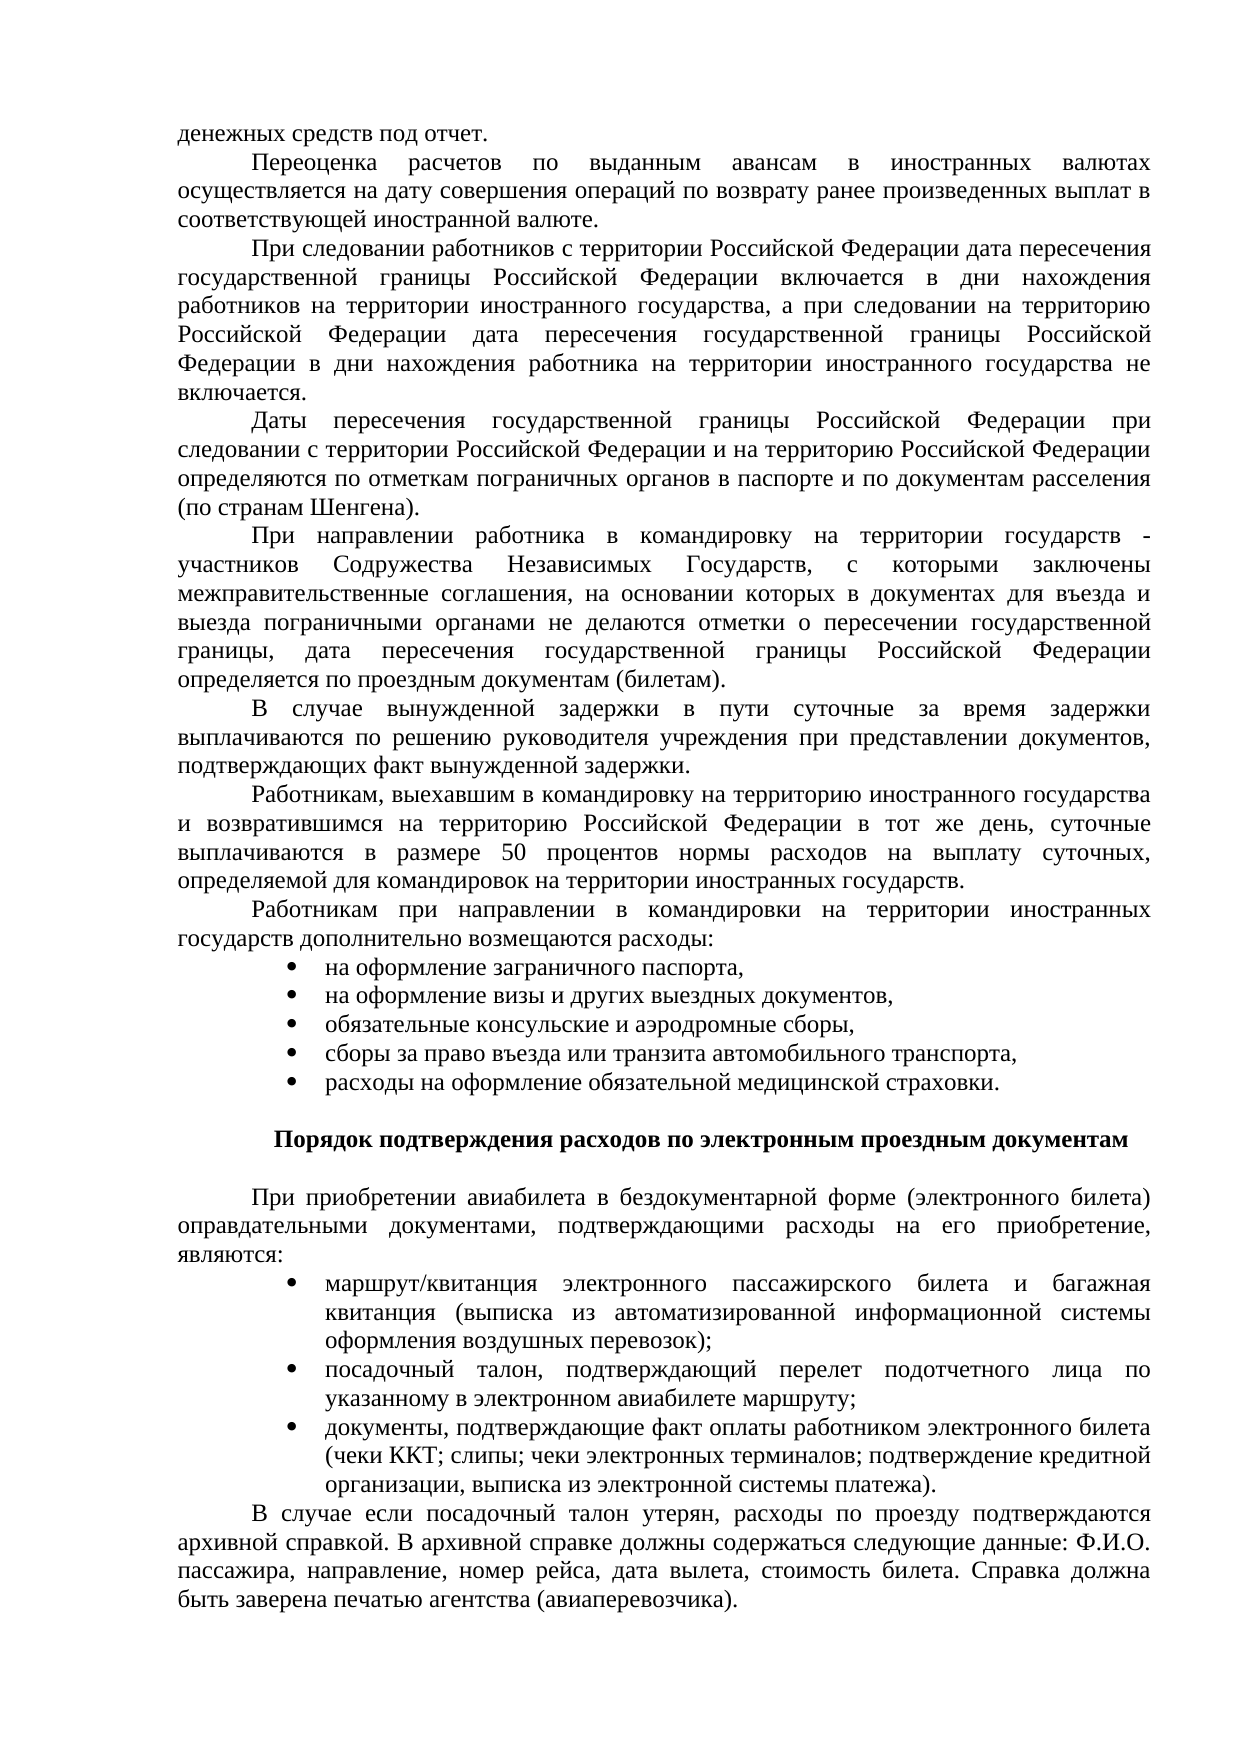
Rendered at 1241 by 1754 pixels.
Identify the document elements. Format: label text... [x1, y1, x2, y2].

text Переоценка расчетов по выданным авансам в иностранных валютах осуществляется на дату совершения операций по возврату ранее произведенных выплат в соответствующей иностранной валюте. [177, 147, 1152, 233]
text Работникам при направлении в командировки на территории иностранных государств дополнительно возмещаются расходы: [177, 894, 1152, 952]
text В случае вынужденной задержки в пути суточные за время задержки выплачиваются по решению руководителя учреждения при представлении документов, подтверждающих факт вынужденной задержки. [177, 693, 1152, 779]
text В случае если посадочный талон утерян, расходы по проезду подтверждаются архивной справкой. В архивной справке должны содержаться следующие данные: Ф.И.О. пассажира, направление, номер рейса, дата вылета, стоимость билета. Справка должна быть заверена печатью агентства (авиаперевозчика). [177, 1498, 1152, 1613]
text Работникам, выехавшим в командировку на территорию иностранного государства и возвратившимся на территорию Российской Федерации в тот же день, суточные выплачиваются в размере 50 процентов нормы расходов на выплату суточных, определяемой для командировок на территории иностранных государств. [177, 779, 1152, 894]
list на оформление визы и других выездных документов, [287, 981, 1152, 1009]
list расходы на оформление обязательной медицинской страховки. [287, 1067, 1152, 1096]
text При направлении работника в командировку на территории государств - участников Содружества Независимых Государств, с которыми заключены межправительственные соглашения, на основании которых в документах для въезда и выезда пограничными органами не делаются отметки о пересечении государственной границы, дата пересечения государственной границы Российской Федерации определяется по проездным документам (билетам). [177, 521, 1152, 693]
list маршрут/квитанция электронного пассажирского билета и багажная квитанция (выписка из автоматизированной информационной системы оформления воздушных перевозок); [287, 1268, 1152, 1354]
text Даты пересечения государственной границы Российской Федерации при следовании с территории Российской Федерации и на территорию Российской Федерации определяются по отметкам пограничных органов в паспорте и по документам расселения (по странам Шенгена). [177, 406, 1152, 521]
text При приобретении авиабилета в бездокументарной форме (электронного билета) оправдательными документами, подтверждающими расходы на его приобретение, являются: [177, 1182, 1152, 1268]
list на оформление заграничного паспорта, [287, 952, 1152, 981]
text При следовании работников с территории Российской Федерации дата пересечения государственной границы Российской Федерации включается в дни нахождения работников на территории иностранного государства, а при следовании на территорию Российской Федерации дата пересечения государственной границы Российской Федерации в дни нахождения работника на территории иностранного государства не включается. [177, 233, 1152, 406]
list обязательные консульские и аэродромные сборы, [287, 1009, 1152, 1038]
list сборы за право въезда или транзита автомобильного транспорта, [287, 1038, 1152, 1067]
text Порядок подтверждения расходов по электронным проездным документам [177, 1124, 1152, 1153]
list посадочный талон, подтверждающий перелет подотчетного лица по указанному в электронном авиабилете маршруту; [287, 1354, 1152, 1412]
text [177, 118, 1152, 147]
